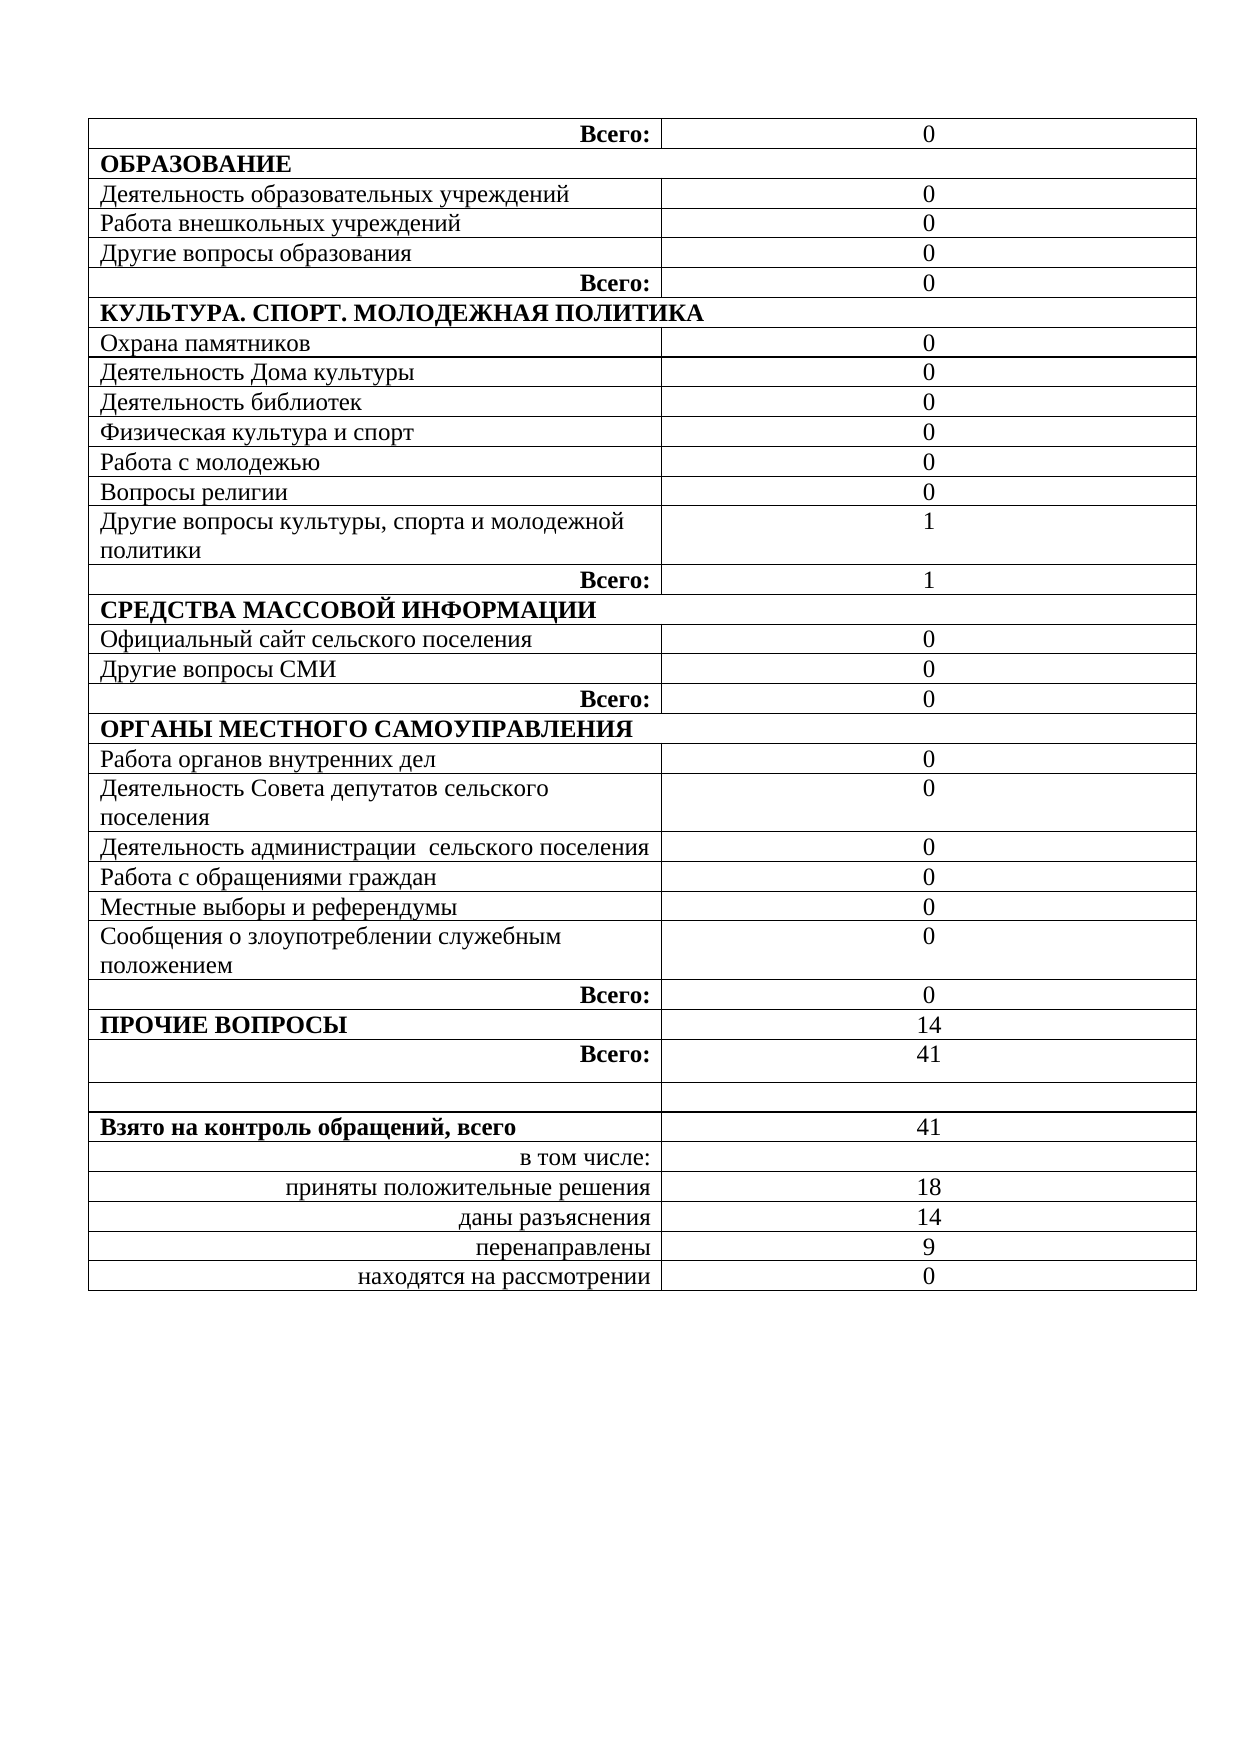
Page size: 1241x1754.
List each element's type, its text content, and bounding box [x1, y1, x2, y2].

table_cell Охрана памятников [89, 328, 661, 356]
table_cell Сообщения о злоупотреблении служебным положением [89, 921, 661, 979]
table_cell приняты положительные решения [89, 1172, 661, 1201]
table_cell Деятельность Совета депутатов сельского поселения [89, 774, 661, 831]
table_cell Работа с молодежью [89, 447, 661, 476]
table_cell 0 [662, 119, 1196, 148]
table_cell 0 [662, 328, 1196, 356]
table_cell [662, 1083, 1196, 1111]
table_cell 18 [662, 1172, 1196, 1201]
table_cell [89, 1083, 661, 1111]
table_cell 0 [662, 1261, 1196, 1290]
table_cell 0 [662, 477, 1196, 505]
table_cell Физическая культура и спорт [89, 417, 661, 446]
table_cell Деятельность образовательных учреждений [89, 179, 661, 207]
table_cell ПРОЧИЕ ВОПРОСЫ [89, 1010, 661, 1038]
table_cell 0 [662, 892, 1196, 920]
table_cell Всего: [89, 1040, 661, 1082]
table_cell 14 [662, 1202, 1196, 1231]
table_cell 0 [662, 268, 1196, 297]
table_cell КУЛЬТУРА. СПОРТ. МОЛОДЕЖНАЯ ПОЛИТИКА [89, 298, 1196, 327]
table_cell Работа с обращениями граждан [89, 862, 661, 891]
table_cell Деятельность администрации сельского поселения [89, 832, 661, 861]
table_cell 1 [662, 506, 1196, 564]
table_cell 1 [662, 565, 1196, 594]
table_cell 9 [662, 1232, 1196, 1260]
table_cell Другие вопросы СМИ [89, 654, 661, 683]
table_cell Всего: [89, 268, 661, 297]
table_cell СРЕДСТВА МАССОВОЙ ИНФОРМАЦИИ [89, 595, 1196, 623]
table_cell 41 [662, 1113, 1196, 1141]
table_cell 0 [662, 921, 1196, 979]
table_cell 0 [662, 980, 1196, 1009]
table_cell Работа внешкольных учреждений [89, 209, 661, 237]
table_cell находятся на рассмотрении [89, 1261, 661, 1290]
table_cell 14 [662, 1010, 1196, 1038]
table_cell даны разъяснения [89, 1202, 661, 1231]
table_cell ОБРАЗОВАНИЕ [89, 149, 1196, 178]
table_cell Деятельность Дома культуры [89, 358, 661, 386]
table_cell Местные выборы и референдумы [89, 892, 661, 920]
table_cell 0 [662, 358, 1196, 386]
table_cell Взято на контроль обращений, всего [89, 1113, 661, 1141]
table_cell 0 [662, 417, 1196, 446]
table_cell Другие вопросы образования [89, 238, 661, 267]
table_cell 0 [662, 832, 1196, 861]
table_cell 0 [662, 387, 1196, 416]
table_cell 0 [662, 209, 1196, 237]
table_cell перенаправлены [89, 1232, 661, 1260]
table_cell Другие вопросы культуры, спорта и молодежной политики [89, 506, 661, 564]
table_cell 0 [662, 684, 1196, 713]
table_cell 0 [662, 447, 1196, 476]
table_cell 0 [662, 179, 1196, 207]
table_cell Всего: [89, 684, 661, 713]
table_cell ОРГАНЫ МЕСТНОГО САМОУПРАВЛЕНИЯ [89, 714, 1196, 743]
table_cell [662, 1142, 1196, 1171]
table_cell Вопросы религии [89, 477, 661, 505]
table_cell Всего: [89, 119, 661, 148]
table_cell Всего: [89, 980, 661, 1009]
table_cell 0 [662, 774, 1196, 831]
table_cell 0 [662, 862, 1196, 891]
table_cell 0 [662, 654, 1196, 683]
table_cell в том числе: [89, 1142, 661, 1171]
table_cell Всего: [89, 565, 661, 594]
table_cell Работа органов внутренних дел [89, 744, 661, 772]
table_cell Деятельность библиотек [89, 387, 661, 416]
table_cell Официальный сайт сельского поселения [89, 625, 661, 653]
table_cell 0 [662, 238, 1196, 267]
table_cell 0 [662, 744, 1196, 772]
table_cell 41 [662, 1040, 1196, 1082]
table_cell 0 [662, 625, 1196, 653]
